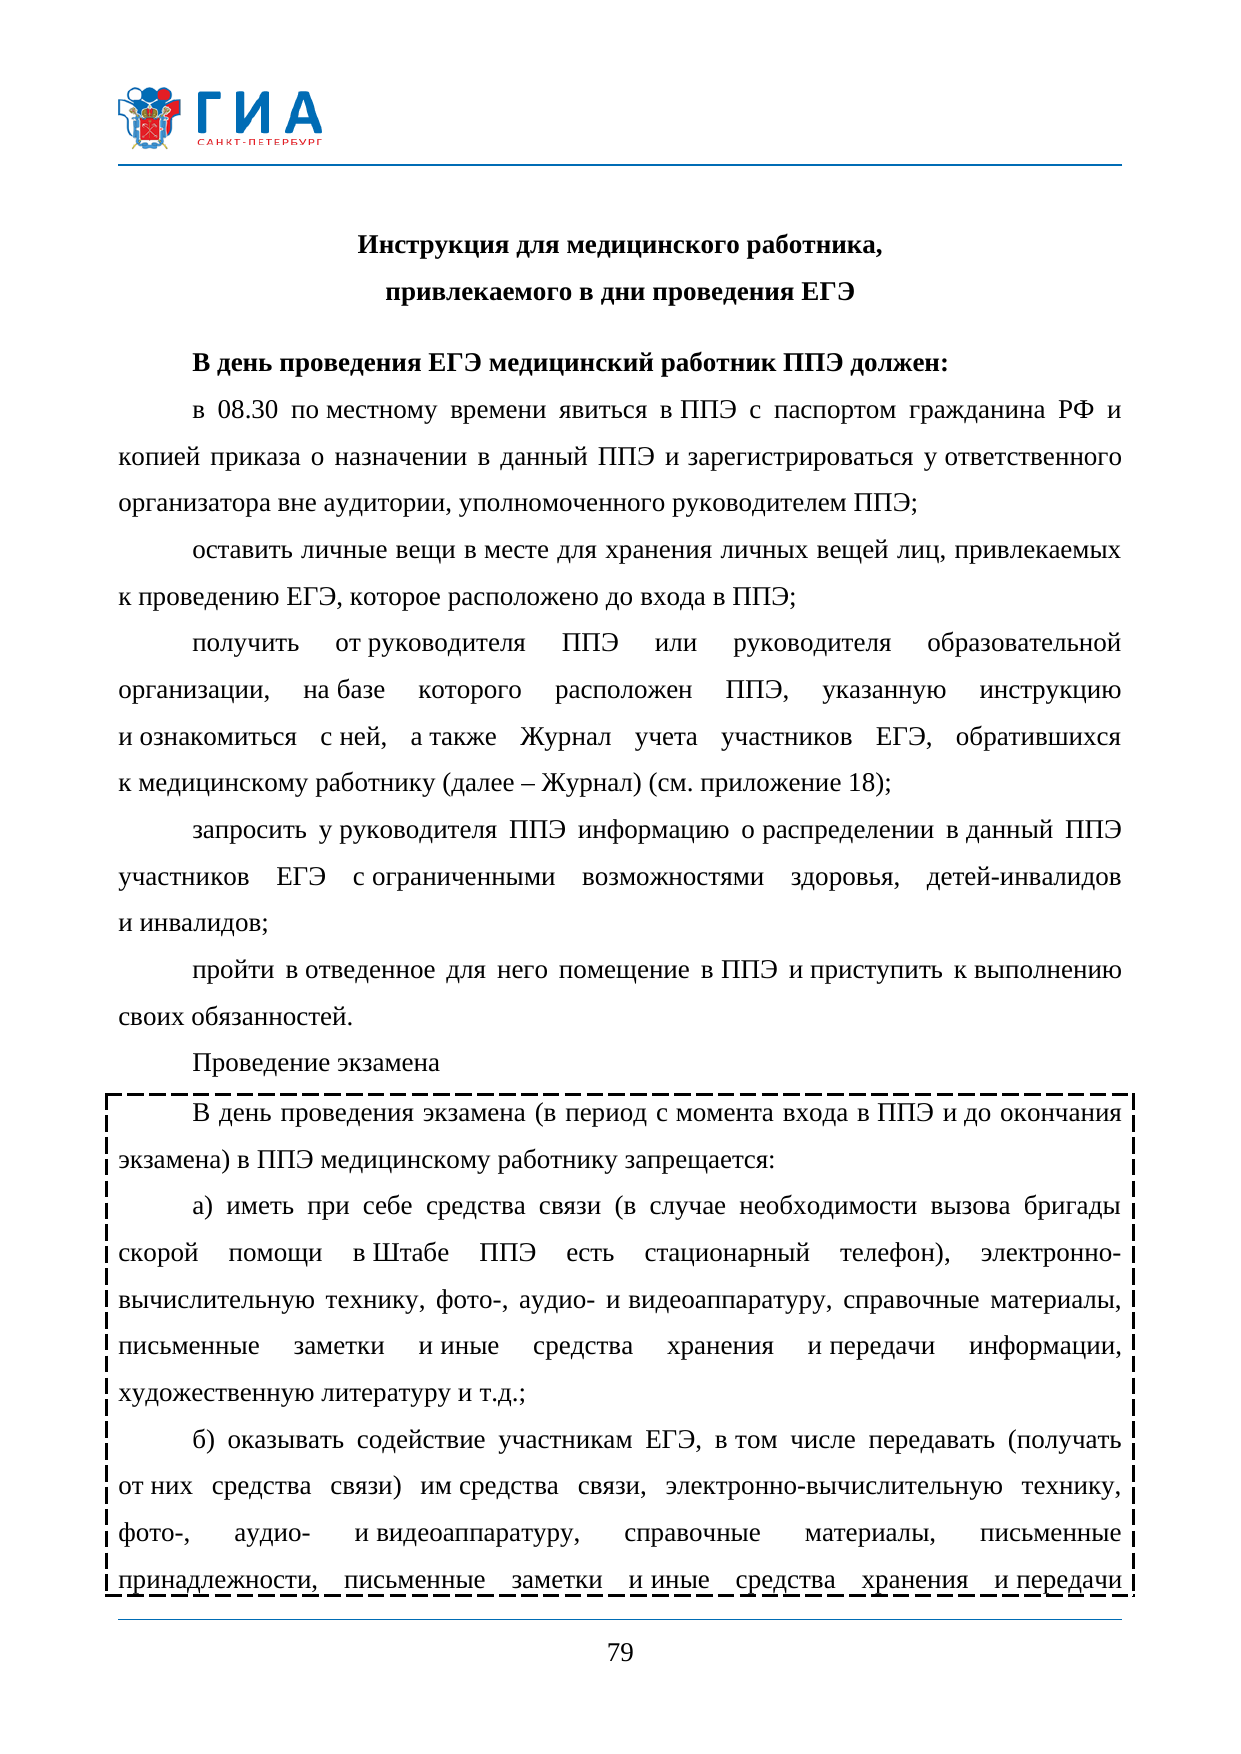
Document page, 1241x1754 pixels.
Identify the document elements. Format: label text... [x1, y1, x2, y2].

text в 08.30 по местному времени явиться в ППЭ с паспортом гражданина РФ и копией приказа о назначении в данный ППЭ и зарегистрироваться у ответственного организатора вне аудитории, уполномоченного руководителем ППЭ; [118, 393, 1122, 517]
subtitle Инструкция для медицинского работника, привлекаемого в дни проведения ЕГЭ [118, 228, 1122, 306]
text запросить у руководителя ППЭ информацию о распределении в данный ППЭ участников ЕГЭ с ограниченными возможностями здоровья, детей-инвалидов и инвалидов; [118, 813, 1122, 937]
text получить от руководителя ППЭ или руководителя образовательной организации, на базе которого расположен ППЭ, указанную инструкцию и ознакомиться с ней, а также Журнал учета участников ЕГЭ, обратившихся к медицинскому работнику (далее – Журнал) (см. приложение 18); [118, 626, 1122, 797]
picture [118, 73, 322, 163]
text В день проведения ЕГЭ медицинский работник ППЭ должен: [118, 346, 1122, 377]
text оставить личные вещи в месте для хранения личных вещей лиц, привлекаемых к проведению ЕГЭ, которое расположено до входа в ППЭ; [118, 533, 1122, 611]
text пройти в отведенное для него помещение в ППЭ и приступить к выполнению своих обязанностей. [118, 953, 1122, 1031]
text Проведение экзамена [118, 1046, 1122, 1077]
